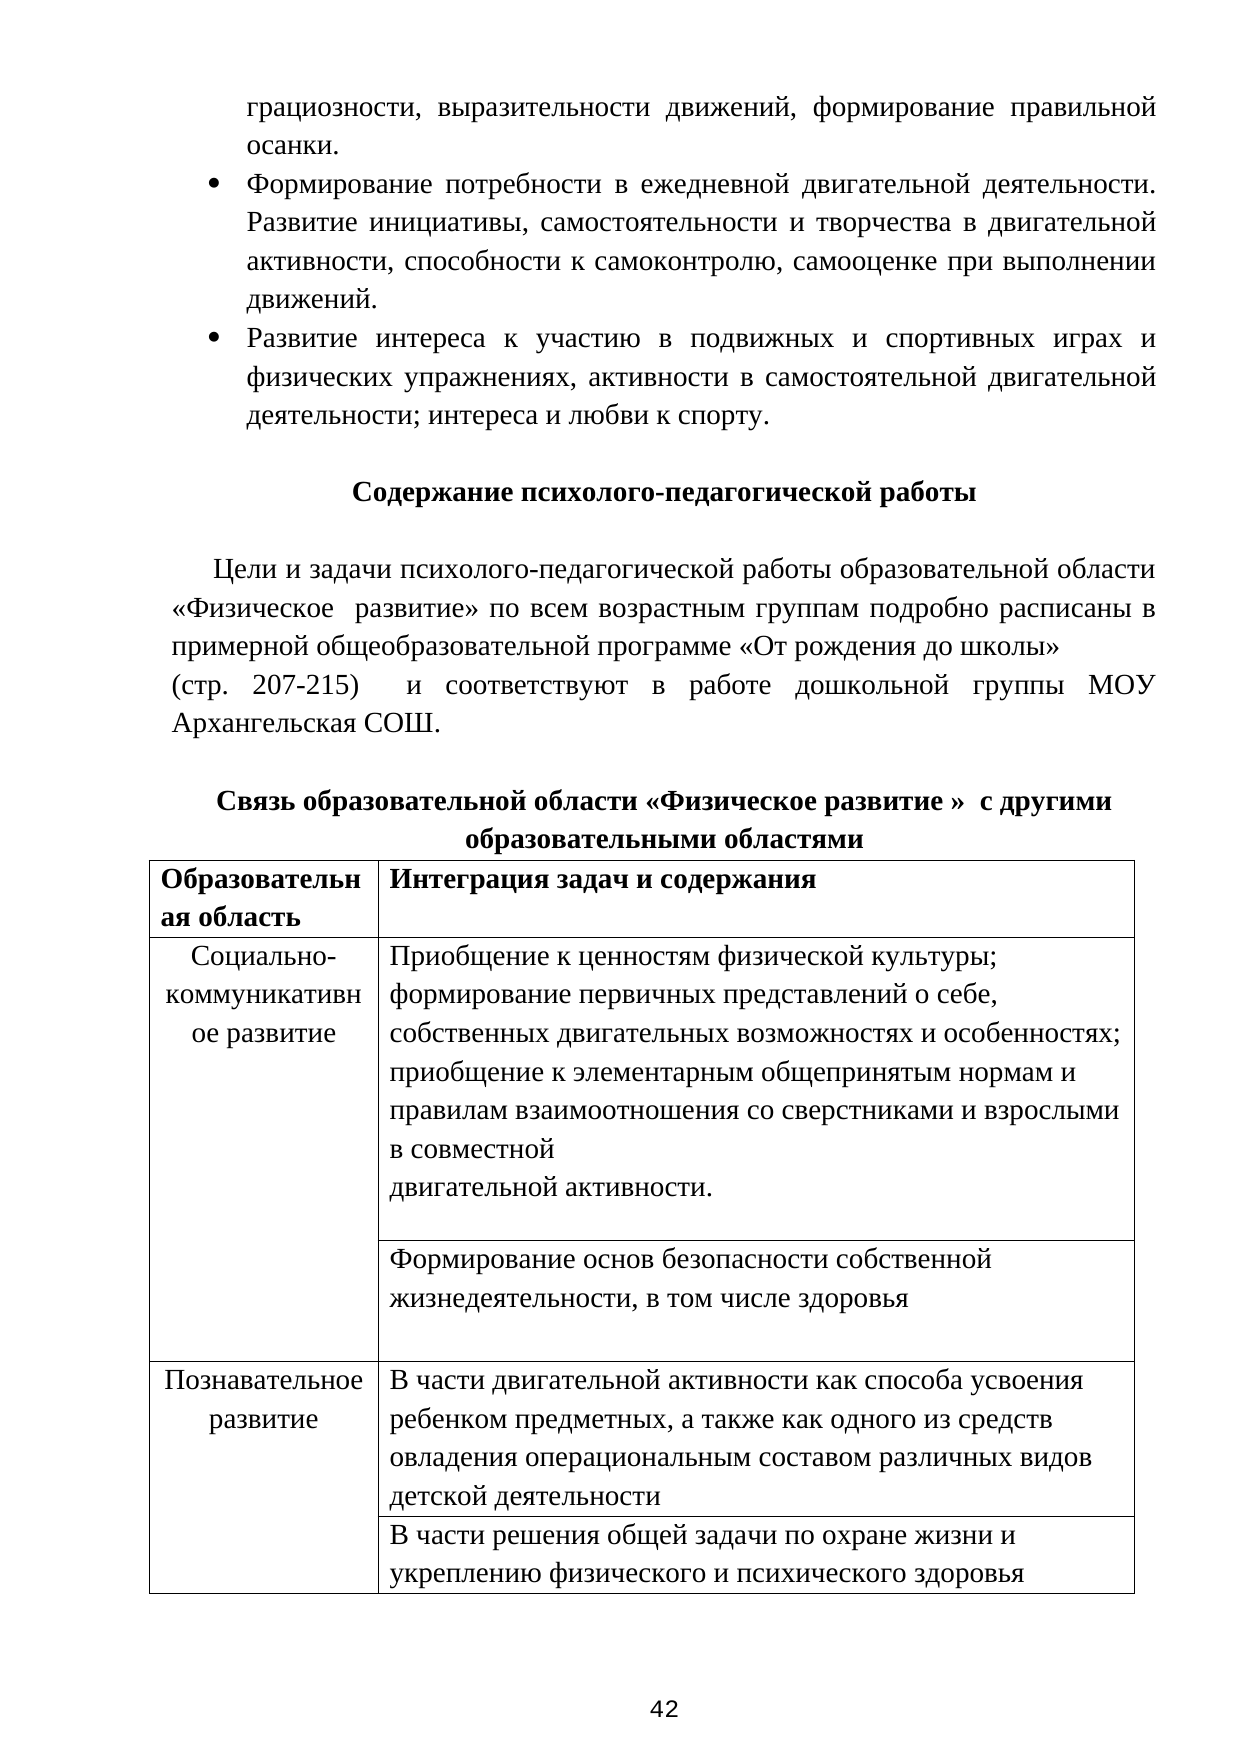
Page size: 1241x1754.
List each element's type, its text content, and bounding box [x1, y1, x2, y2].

table_cell Формирование основ безопасности собственной жизнедеятельности, в том числе здоровья [379, 1241, 1134, 1361]
table_cell Социально-коммуникативное развитие [150, 938, 378, 1361]
text Содержание психолого-педагогической работы [171, 474, 1157, 508]
list Формирование потребности в ежедневной двигательной деятельности. Развитие инициативы, самостоятельности и творчества в двигательной активности, способности к самоконтролю, самооценке при выполнении движений. [209, 166, 1157, 315]
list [209, 89, 1157, 161]
text (стр. 207-215) и соответствуют в работе дошкольной группы МОУ Архангельская СОШ. [171, 667, 1157, 739]
text Цели и задачи психолого-педагогической работы образовательной области «Физическое развитие» по всем возрастным группам подробно расписаны в примерной общеобразовательной программе «От рождения до школы» [171, 551, 1157, 662]
table_cell В части решения общей задачи по охране жизни и укреплению физического и психического здоровья [379, 1517, 1134, 1593]
table_header Интеграция задач и содержания [379, 861, 1134, 937]
table_header Образовательная область [150, 861, 378, 937]
list Развитие интереса к участию в подвижных и спортивных играх и физических упражнениях, активности в самостоятельной двигательной деятельности; интереса и любви к спорту. [209, 320, 1157, 431]
table_cell В части двигательной активности как способа усвоения ребенком предметных, а также как одного из средств овладения операциональным составом различных видов детской деятельности [379, 1362, 1134, 1516]
table_cell Познавательное развитие [150, 1362, 378, 1593]
table_cell Приобщение к ценностям физической культуры; формирование первичных представлений о себе, собственных двигательных возможностях и особенностях; приобщение к элементарным общепринятым нормам и правилам взаимоотношения со сверстниками и взрослыми в совместной двигательной активности. [379, 938, 1134, 1240]
text Связь образовательной области «Физическое развитие » с другими образовательными областями [171, 783, 1157, 855]
